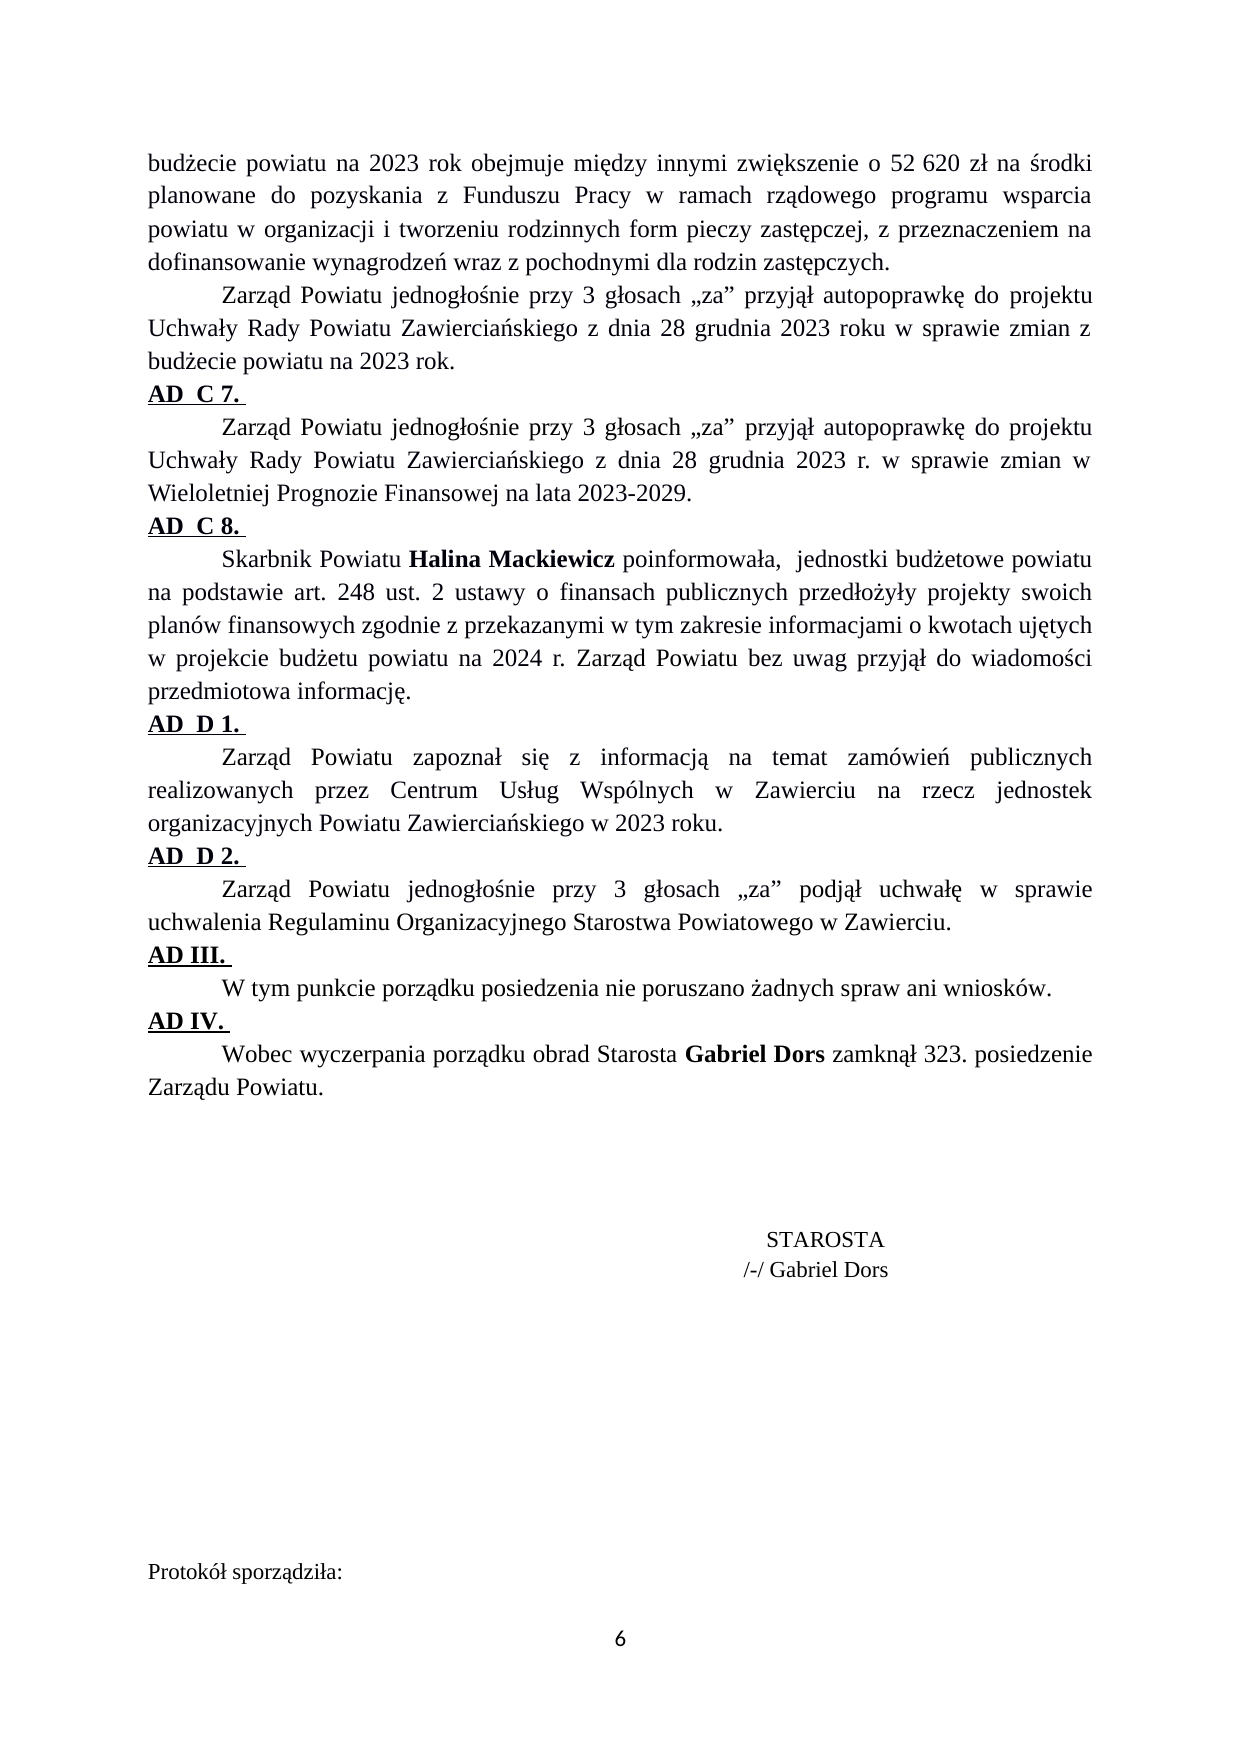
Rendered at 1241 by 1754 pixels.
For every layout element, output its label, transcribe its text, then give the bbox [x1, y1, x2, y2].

text /-/ Gabriel Dors [738, 1256, 1093, 1283]
text W tym punkcie porządku posiedzenia nie poruszano żadnych spraw ani wniosków. [148, 973, 1093, 1002]
text AD D 1. [148, 709, 1093, 738]
text STAROSTA [738, 1226, 1093, 1252]
text AD III. [148, 940, 1093, 969]
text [148, 148, 1093, 275]
text Zarząd Powiatu jednogłośnie przy 3 głosach „za” przyjął autopoprawkę do projektu Uchwały Rady Powiatu Zawierciańskiego z dnia 28 grudnia 2023 r. w sprawie zmian w Wieloletniej Prognozie Finansowej na lata 2023-2029. [148, 412, 1093, 507]
text Zarząd Powiatu zapoznał się z informacją na temat zamówień publicznych realizowanych przez Centrum Usług Wspólnych w Zawierciu na rzecz jednostek organizacyjnych Powiatu Zawierciańskiego w 2023 roku. [148, 742, 1093, 837]
text Zarząd Powiatu jednogłośnie przy 3 głosach „za” podjął uchwałę w sprawie uchwalenia Regulaminu Organizacyjnego Starostwa Powiatowego w Zawierciu. [148, 874, 1093, 936]
text AD C 8. [148, 511, 1093, 539]
text AD IV. [148, 1006, 1093, 1035]
text AD D 2. [148, 841, 1093, 870]
text Wobec wyczerpania porządku obrad Starosta Gabriel Dors zamknął 323. posiedzenie Zarządu Powiatu. [148, 1039, 1093, 1101]
text Skarbnik Powiatu Halina Mackiewicz poinformowała, jednostki budżetowe powiatu na podstawie art. 248 ust. 2 ustawy o finansach publicznych przedłożyły projekty swoich planów finansowych zgodnie z przekazanymi w tym zakresie informacjami o kwotach ujętych w projekcie budżetu powiatu na 2024 r. Zarząd Powiatu bez uwag przyjął do wiadomości przedmiotowa informację. [148, 544, 1093, 705]
text AD C 7. [148, 379, 1093, 407]
text Zarząd Powiatu jednogłośnie przy 3 głosach „za” przyjął autopoprawkę do projektu Uchwały Rady Powiatu Zawierciańskiego z dnia 28 grudnia 2023 roku w sprawie zmian z budżecie powiatu na 2023 rok. [148, 280, 1093, 374]
text Protokół sporządziła: [148, 1558, 1093, 1585]
